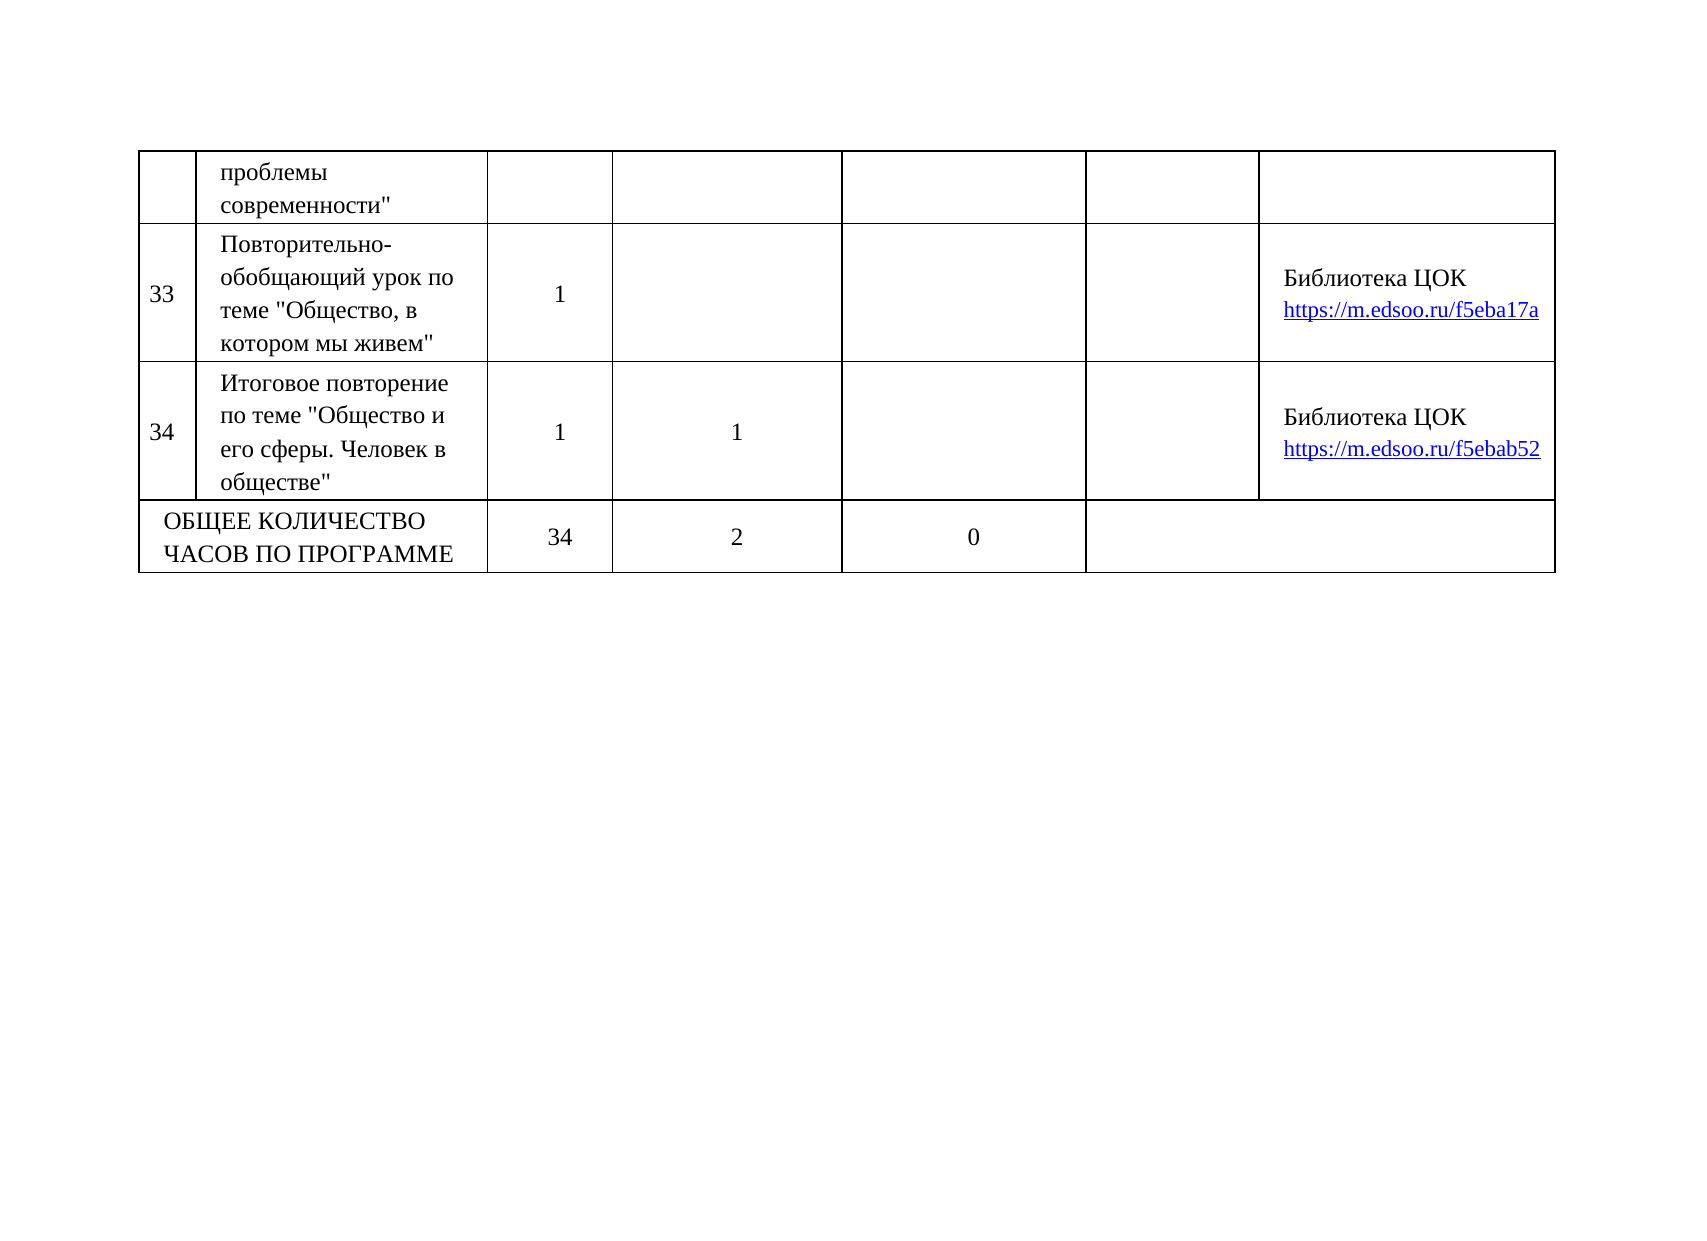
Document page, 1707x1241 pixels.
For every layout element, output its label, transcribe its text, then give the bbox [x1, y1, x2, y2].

table_cell 0 [843, 501, 1085, 572]
table_cell [1087, 224, 1258, 361]
table_cell 1 [488, 224, 612, 361]
table_cell [1087, 501, 1554, 572]
table_cell 32 [140, 152, 195, 222]
table_cell ОБЩЕЕ КОЛИЧЕСТВО ЧАСОВ ПО ПРОГРАММЕ [140, 501, 487, 572]
table_cell Библиотека ЦОК https://m.edsoo.ru/f5ebab52 [1260, 362, 1554, 499]
table_cell [1087, 152, 1258, 222]
table_cell 33 [140, 224, 195, 361]
table_cell 34 [140, 362, 195, 499]
table_cell 1 [488, 362, 612, 499]
table_cell [843, 152, 1085, 222]
table_cell Итоговое повторение по теме "Общество и его сферы. Человек в обществе" [197, 362, 487, 499]
table_cell 1 [488, 152, 612, 222]
table_cell 34 [488, 501, 612, 572]
table_cell [843, 362, 1085, 499]
table_cell [843, 224, 1085, 361]
table_cell 1 [613, 362, 841, 499]
table_cell Библиотека ЦОК https://m.edsoo.ru/f5eba17a [1260, 224, 1554, 361]
table_cell [1087, 362, 1258, 499]
table_cell 2 [613, 501, 841, 572]
table_cell [613, 224, 841, 361]
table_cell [197, 152, 487, 222]
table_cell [1260, 152, 1554, 222]
table_cell [613, 152, 841, 222]
table_cell Повторительно-обобщающий урок по теме "Общество, в котором мы живем" [197, 224, 487, 361]
